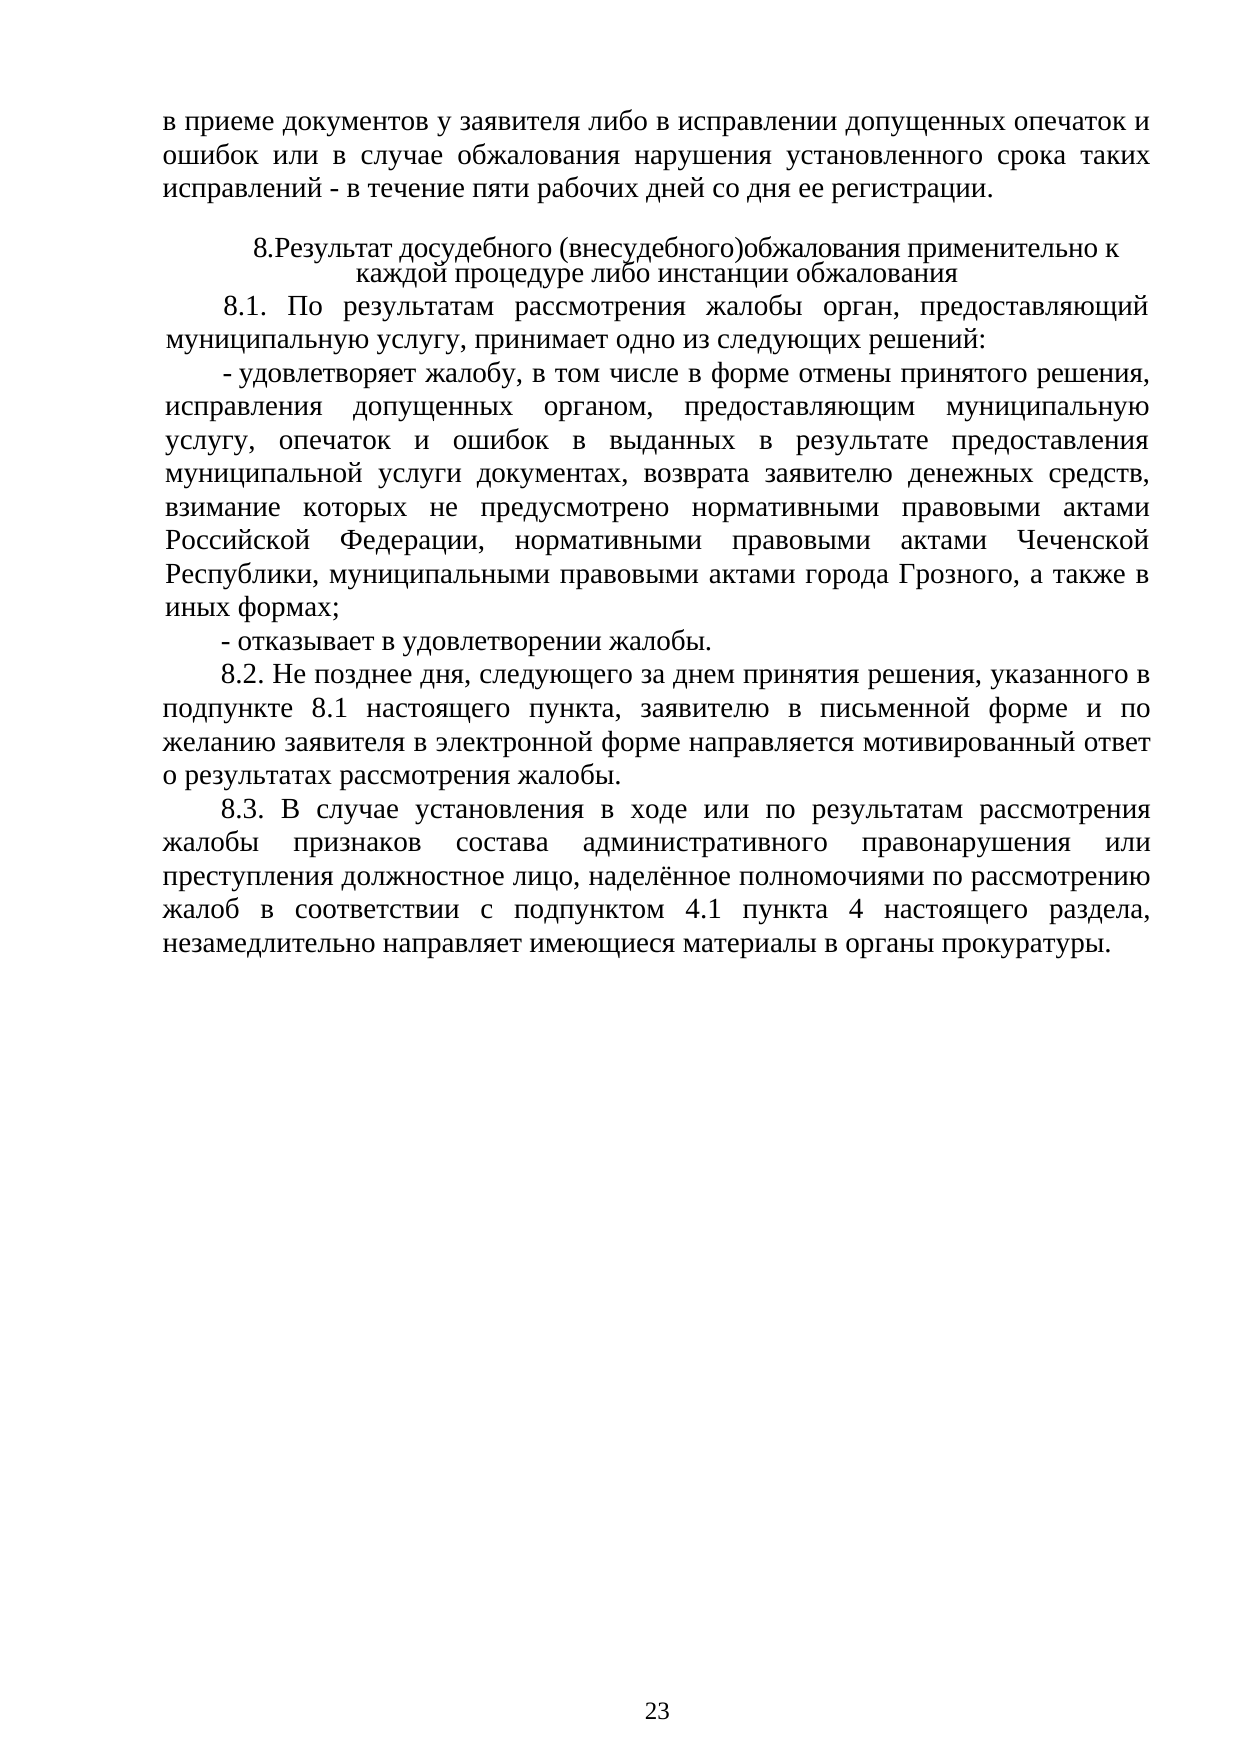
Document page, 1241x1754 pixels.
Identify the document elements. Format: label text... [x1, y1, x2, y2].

text 8.1. По результатам рассмотрения жалобы орган, предоставляющий муниципальную услугу, принимает одно из следующих решений: [166, 288, 1149, 355]
text 8.3. В случае установления в ходе или по результатам рассмотрения жалобы признаков состава административного правонарушения или преступления должностное лицо, наделённое полномочиями по рассмотрению жалоб в соответствии с подпунктом 4.1 пункта 4 настоящего раздела, незамедлительно направляет имеющиеся материалы в органы прокуратуры. [162, 791, 1152, 958]
text 8.2. Не позднее дня, следующего за днем принятия решения, указанного в подпункте 8.1 настоящего пункта, заявителю в письменной форме и по желанию заявителя в электронной форме направляется мотивированный ответ о результатах рассмотрения жалобы. [162, 657, 1152, 791]
text - удовлетворяет жалобу, в том числе в форме отмены принятого решения, исправления допущенных органом, предоставляющим муниципальную услугу, опечаток и ошибок в выданных в результате предоставления муниципальной услуги документах, возврата заявителю денежных средств, взимание которых не предусмотрено нормативными правовыми актами Российской Федерации, нормативными правовыми актами Чеченской Республики, муниципальными правовыми актами города Грозного, а также в иных формах; [165, 355, 1150, 623]
text 8.Результат досудебного (внесудебного)обжалования применительно к каждой процедуре либо инстанции обжалования [163, 238, 1151, 288]
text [162, 103, 1152, 204]
text - отказывает в удовлетворении жалобы. [221, 623, 1152, 657]
